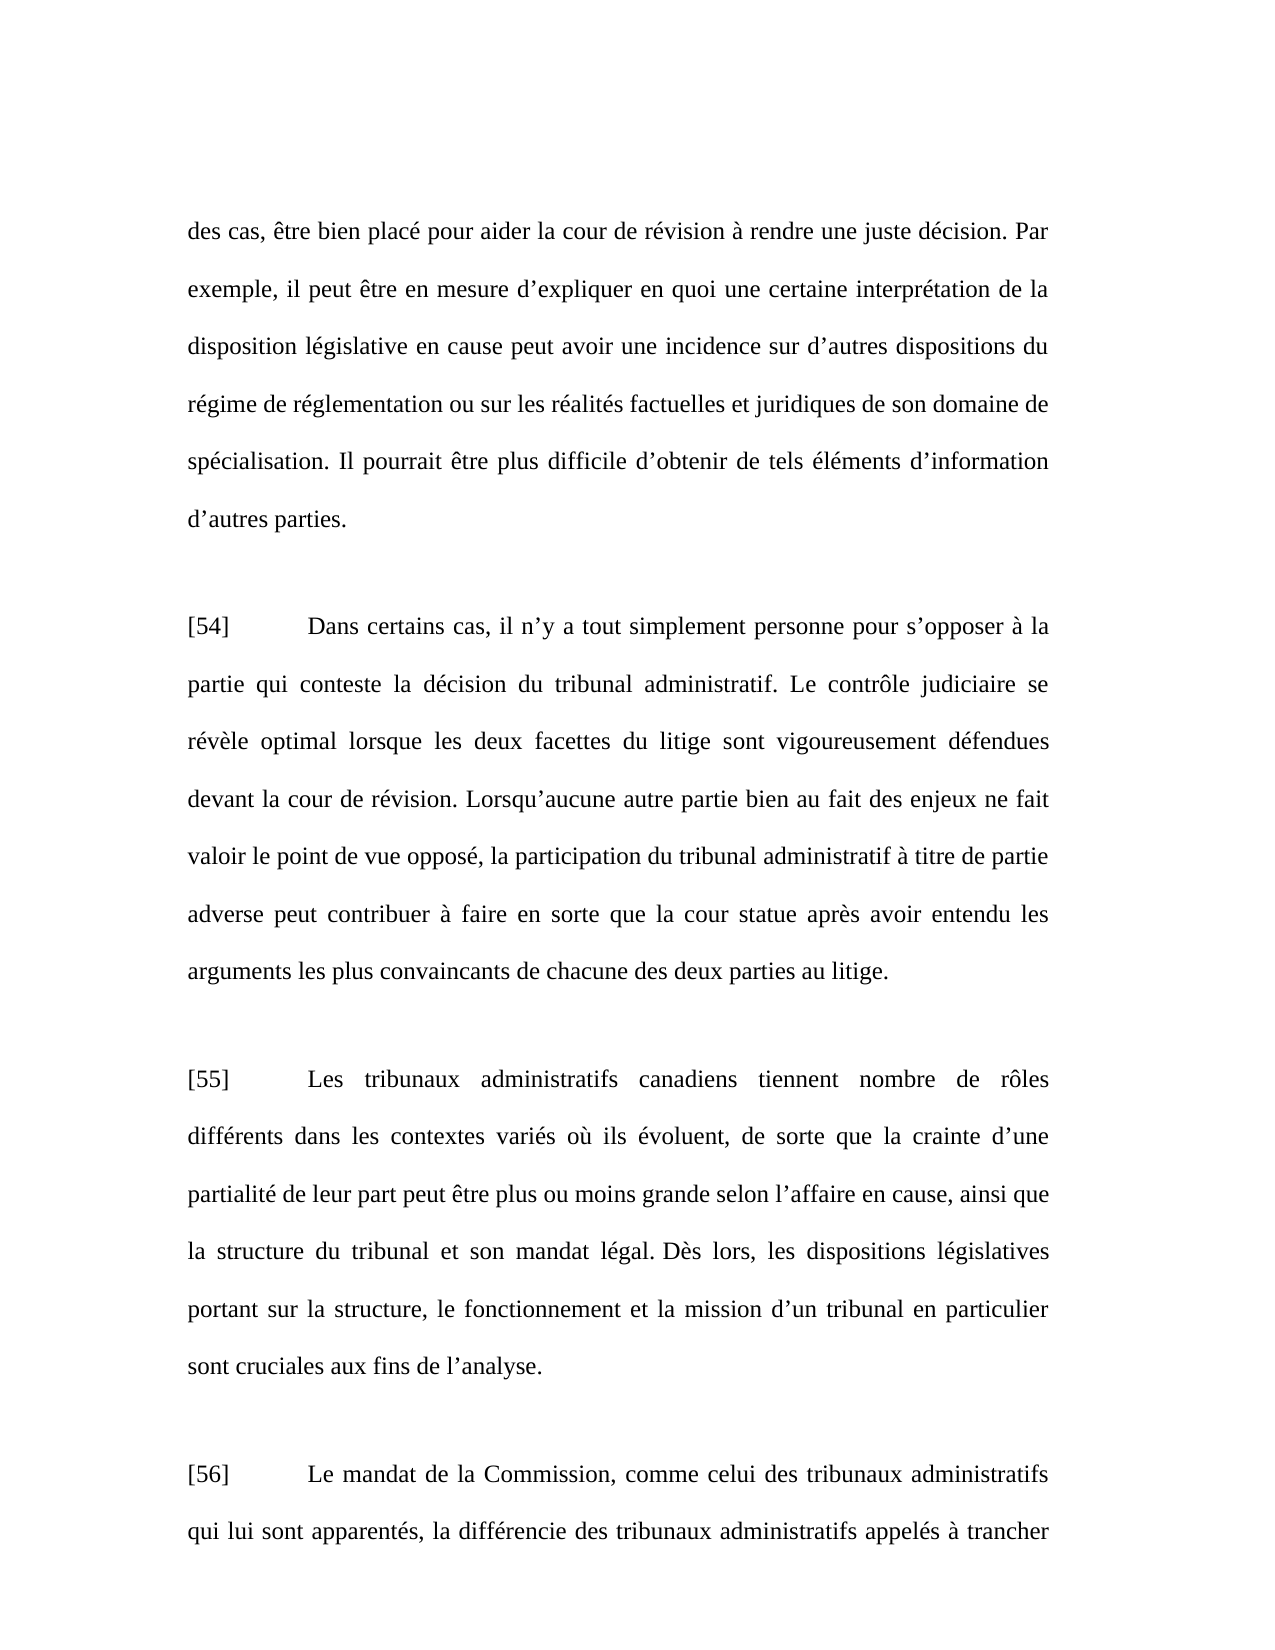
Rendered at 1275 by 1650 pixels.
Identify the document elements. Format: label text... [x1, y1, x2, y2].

text Les tribunaux administratifs canadiens tiennent nombre de rôles différents dans les contextes variés où ils évoluent, de sorte que la crainte d’une partialité de leur part peut être plus ou moins grande selon l’affaire en cause, ainsi que la structure du tribunal et son mandat légal. Dès lors, les dispositions législatives portant sur la structure, le fonctionnement et la mission d’un tribunal en particulier sont cruciales aux fins de l’analyse. [187, 1064, 1050, 1380]
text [187, 1459, 1050, 1545]
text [187, 216, 1050, 533]
text Dans certains cas, il n’y a tout simplement personne pour s’opposer à la partie qui conteste la décision du tribunal administratif. Le contrôle judiciaire se révèle optimal lorsque les deux facettes du litige sont vigoureusement défendues devant la cour de révision. Lorsqu’aucune autre partie bien au fait des enjeux ne fait valoir le point de vue opposé, la participation du tribunal administratif à titre de partie adverse peut contribuer à faire en sorte que la cour statue après avoir entendu les arguments les plus convaincants de chacune des deux parties au litige. [187, 611, 1050, 985]
